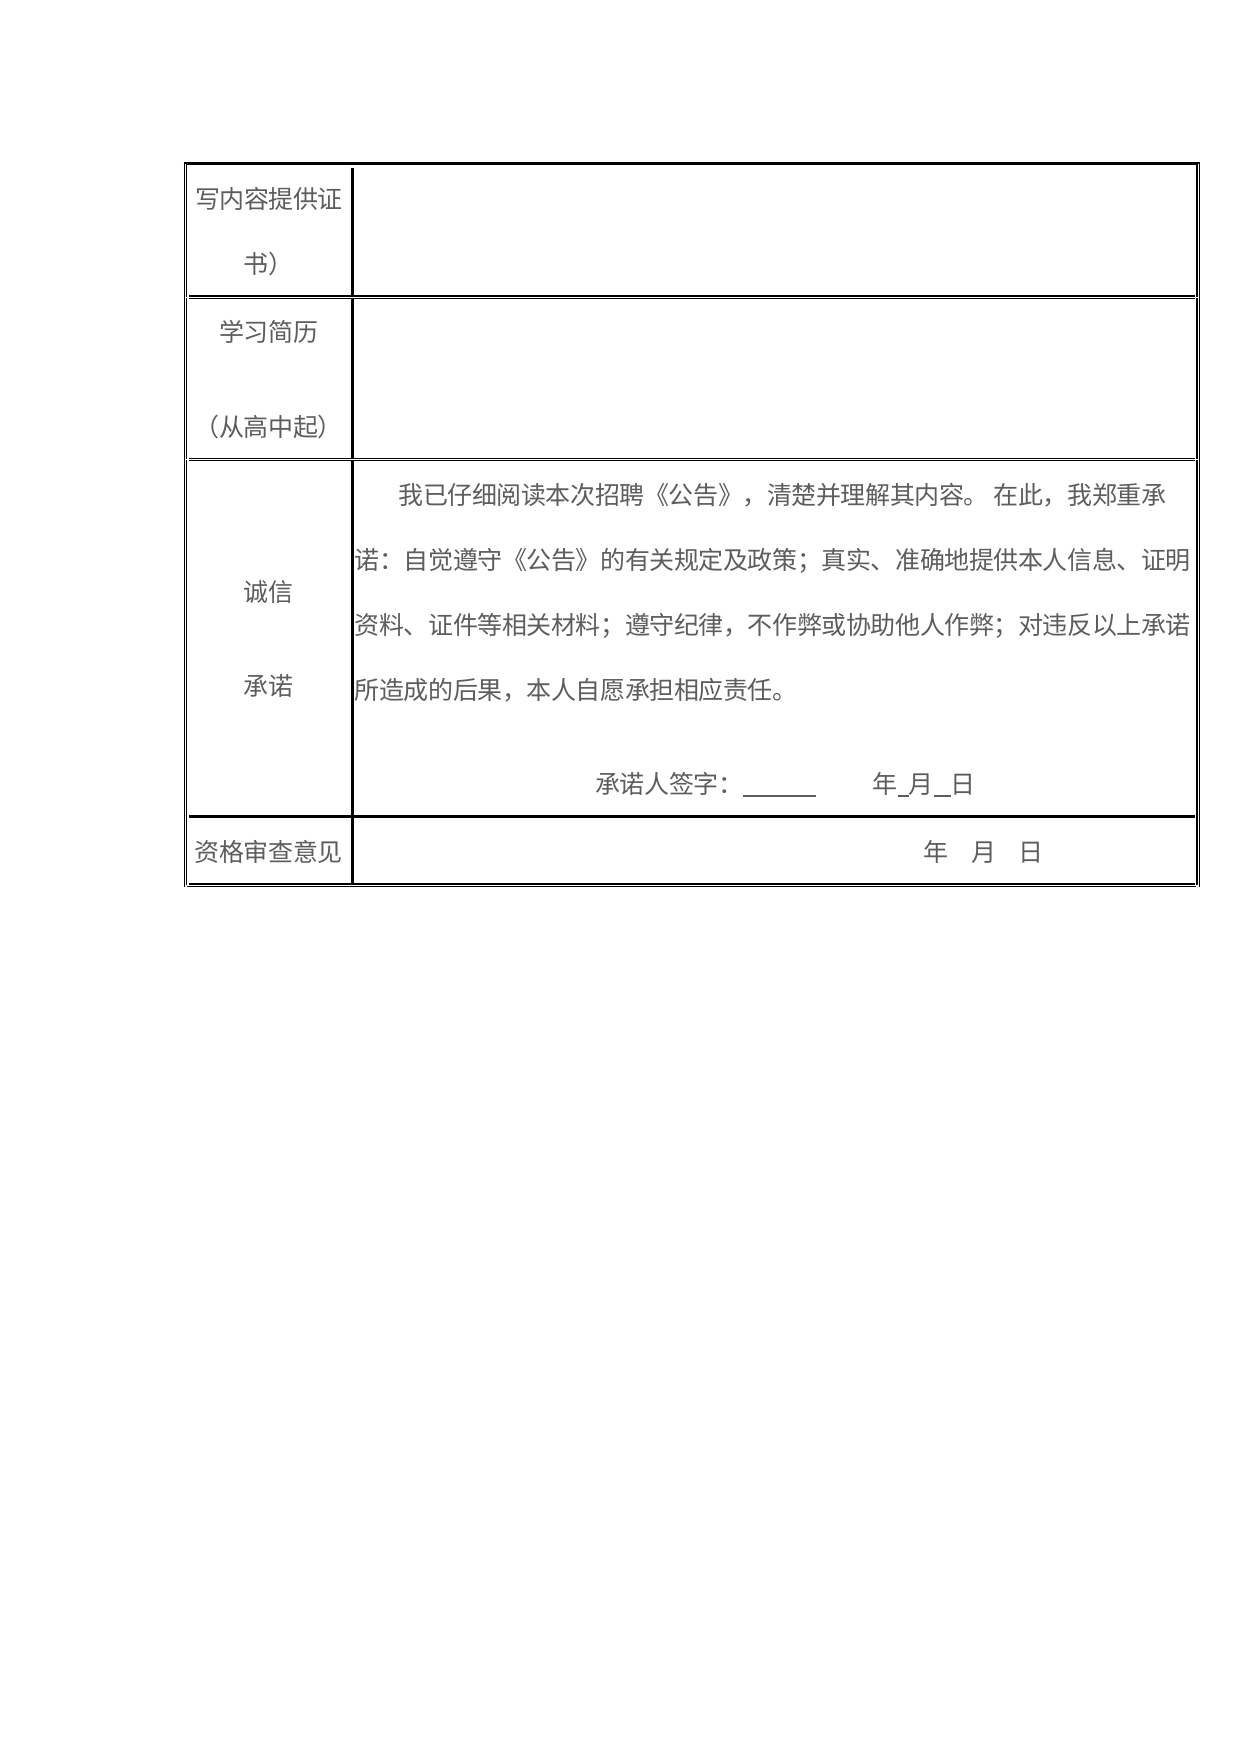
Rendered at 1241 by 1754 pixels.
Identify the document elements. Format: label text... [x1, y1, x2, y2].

table_cell 诚信 承诺 [185, 458, 352, 815]
table_cell 学习简历 （从高中起） [187, 295, 351, 458]
table_cell 资格审查意见 [187, 815, 351, 883]
table_cell 年 月 日 [354, 815, 1196, 883]
table_cell [352, 165, 1196, 295]
table_cell [354, 295, 1197, 458]
table_cell 有何特长（填写内容提供证书） [187, 165, 352, 295]
table_cell 我已仔细阅读本次招聘《公告》，清楚并理解其内容。 在此，我郑重承诺：自觉遵守《公告》的有关规定及政策；真实、准确地提供本人信息、证明资料、证件等相关材料；遵守纪律，不作弊或协助他人作弊；对违反以上承诺所造成的后果，本人自愿承担相应责任。 承诺人签字： 年 月 日 [352, 458, 1198, 815]
